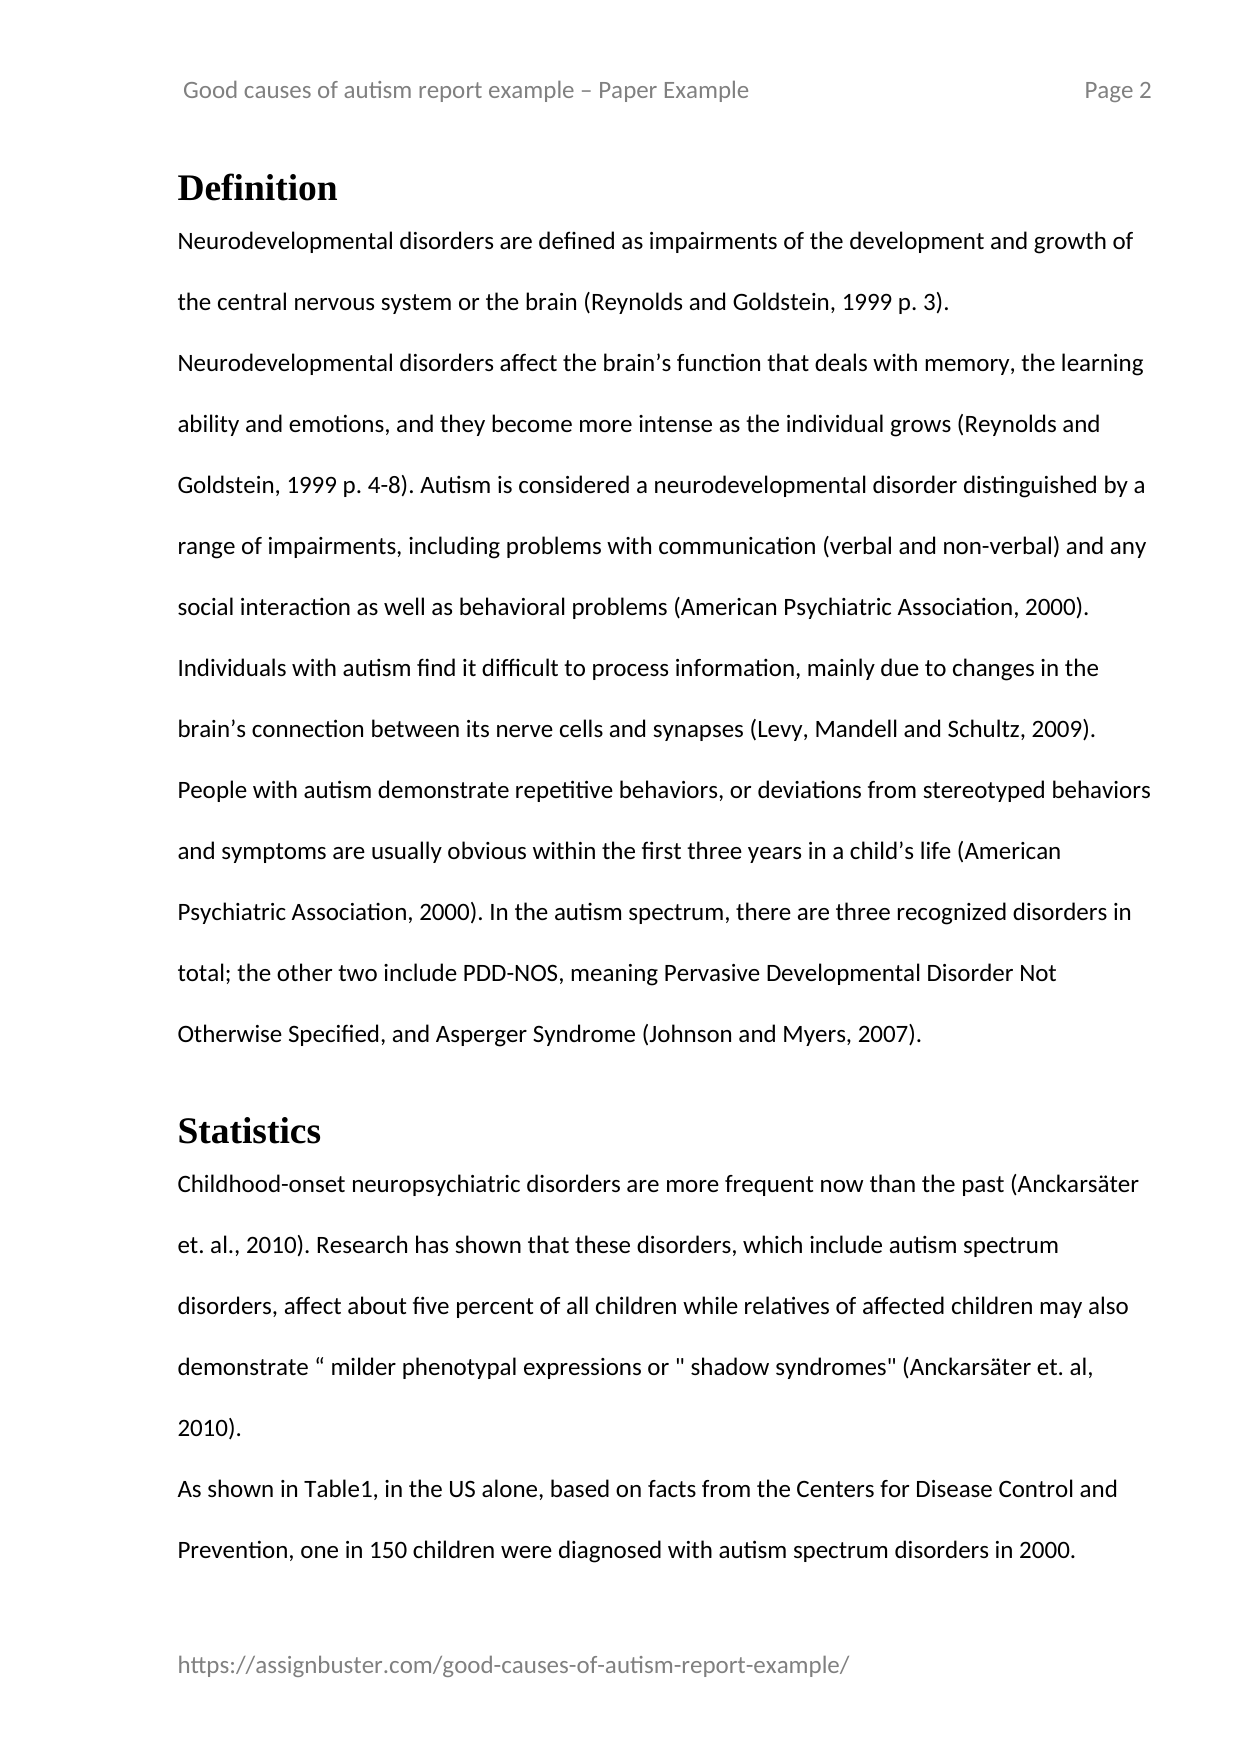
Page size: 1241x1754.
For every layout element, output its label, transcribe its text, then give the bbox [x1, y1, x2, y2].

text Neurodevelopmental disorders are defined as impairments of the development and growth of the central nervous system or the brain (Reynolds and Goldstein, 1999 p. 3). Neurodevelopmental disorders affect the brain’s function that deals with memory, the learning ability and emotions, and they become more intense as the individual grows (Reynolds and Goldstein, 1999 p. 4-8). Autism is considered a neurodevelopmental disorder distinguished by a range of impairments, including problems with communication (verbal and non-verbal) and any social interaction as well as behavioral problems (American Psychiatric Association, 2000). Individuals with autism find it difficult to process information, mainly due to changes in the brain’s connection between its nerve cells and synapses (Levy, Mandell and Schultz, 2009). People with autism demonstrate repetitive behaviors, or deviations from stereotyped behaviors and symptoms are usually obvious within the first three years in a child’s life (American Psychiatric Association, 2000). In the autism spectrum, there are three recognized disorders in total; the other two include PDD-NOS, meaning Pervasive Developmental Disorder Not Otherwise Specified, and Asperger Syndrome (Johnson and Myers, 2007). [177, 225, 1152, 1049]
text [177, 1168, 1152, 1565]
subtitle Definition [177, 166, 1152, 209]
subtitle Statistics [177, 1109, 1152, 1152]
